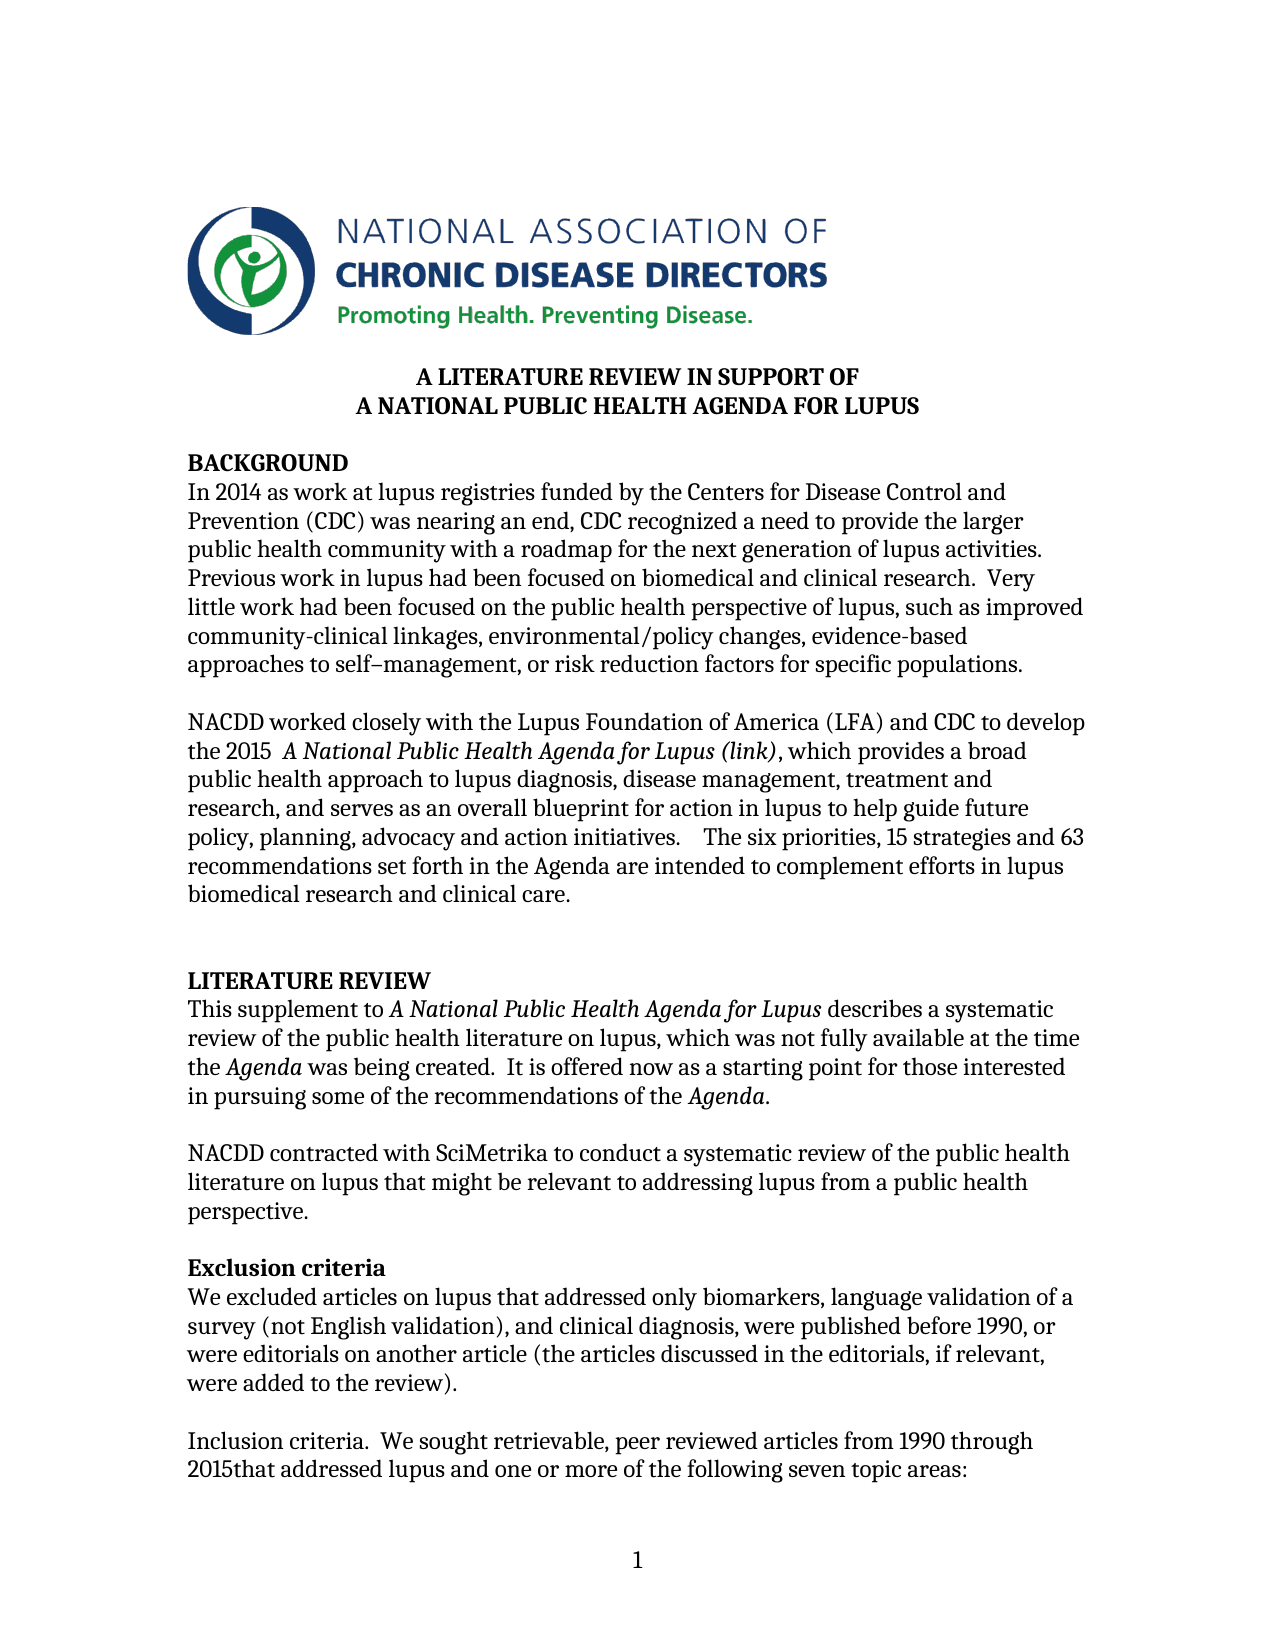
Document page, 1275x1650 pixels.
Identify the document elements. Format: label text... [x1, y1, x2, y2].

text A NATIONAL PUBLIC HEALTH AGENDA FOR LUPUS [187, 392, 1087, 420]
picture [187, 207, 835, 335]
text NACDD worked closely with the Lupus Foundation of America (LFA) and CDC to develop the 2015 A National Public Health Agenda for Lupus (link), which provides a broad public health approach to lupus diagnosis, disease management, treatment and research, and serves as an overall blueprint for action in lupus to help guide future policy, planning, advocacy and action initiatives. The six priorities, 15 strategies and 63 recommendations set forth in the Agenda are intended to complement efforts in lupus biomedical research and clinical care. [187, 708, 1087, 909]
text In 2014 as work at lupus registries funded by the Centers for Disease Control and Prevention (CDC) was nearing an end, CDC recognized a need to provide the larger public health community with a roadmap for the next generation of lupus activities. Previous work in lupus had been focused on biomedical and clinical research. Very little work had been focused on the public health perspective of lupus, such as improved community-clinical linkages, environmental/policy changes, evidence-based approaches to self–management, or risk reduction factors for specific populations. [187, 478, 1087, 679]
text LITERATURE REVIEW [187, 967, 1087, 995]
text A LITERATURE REVIEW IN SUPPORT OF [187, 363, 1087, 392]
text Exclusion criteria [187, 1254, 1087, 1283]
text We excluded articles on lupus that addressed only biomarkers, language validation of a survey (not English validation), and clinical diagnosis, were published before 1990, or were editorials on another article (the articles discussed in the editorials, if relevant, were added to the review). [187, 1283, 1087, 1398]
text This supplement to A National Public Health Agenda for Lupus describes a systematic review of the public health literature on lupus, which was not fully available at the time the Agenda was being created. It is offered now as a starting point for those interested in pursuing some of the recommendations of the Agenda. [187, 995, 1087, 1110]
text BACKGROUND [187, 449, 1087, 478]
text NACDD contracted with SciMetrika to conduct a systematic review of the public health literature on lupus that might be relevant to addressing lupus from a public health perspective. [187, 1139, 1087, 1225]
text Inclusion criteria. We sought retrievable, peer reviewed articles from 1990 through 2015that addressed lupus and one or more of the following seven topic areas: [187, 1427, 1087, 1484]
